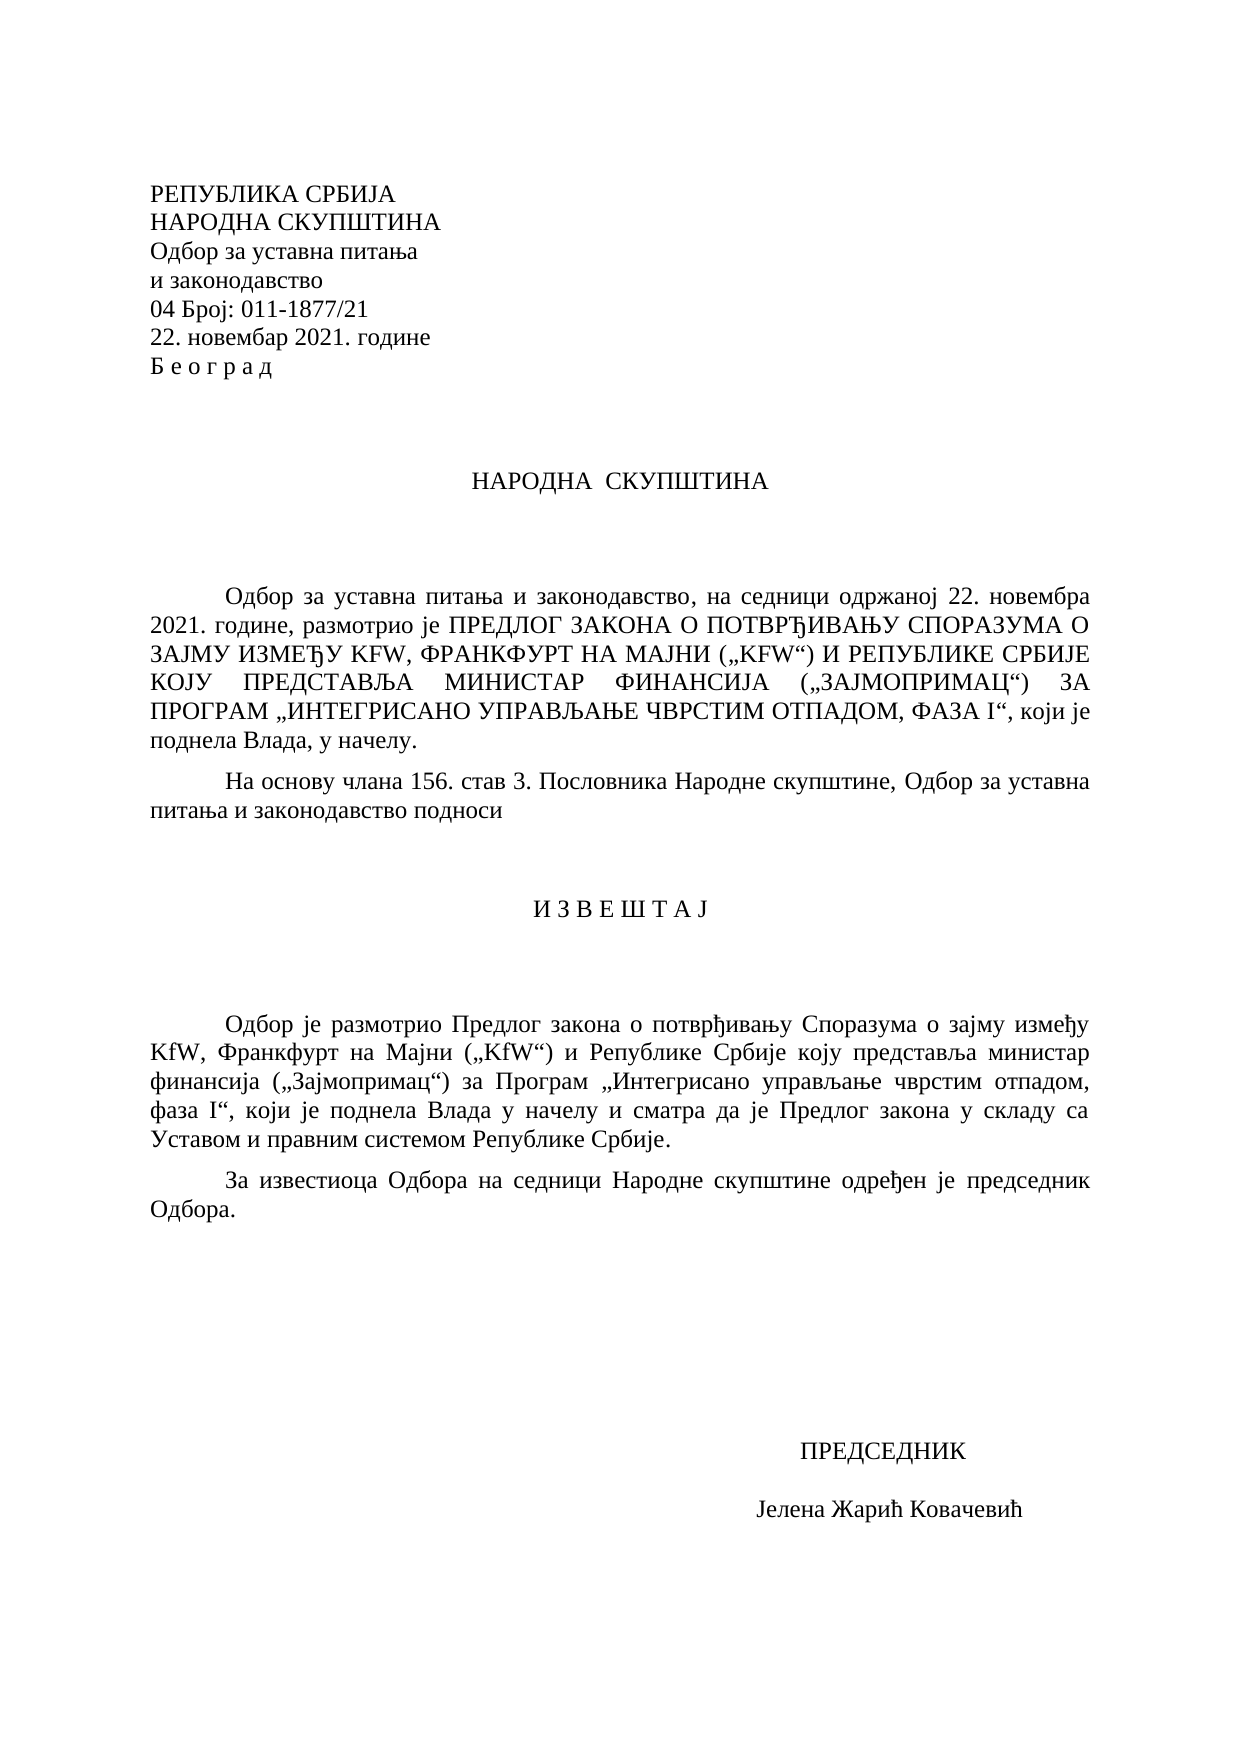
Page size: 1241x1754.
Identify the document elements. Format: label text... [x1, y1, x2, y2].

text Одбор за уставна питања [150, 236, 1090, 265]
text За известиоца Одбора на седници Народне скупштине одређен је председник Одбора. [150, 1165, 1090, 1222]
text РЕПУБЛИКА СРБИЈА [150, 179, 1090, 207]
text И З В Е Ш Т А Ј [150, 894, 1090, 922]
text Б е о г р а д [150, 351, 1090, 380]
text НАРОДНА СКУПШТИНА [150, 207, 1090, 236]
text НАРОДНА СКУПШТИНА [150, 466, 1090, 495]
text На основу члана 156. став 3. Пословника Народне скупштине, Одбор за уставна питања и законодавство подноси [150, 766, 1090, 824]
text Одбор је размотрио Предлог закона о потврђивању Споразума о зајму између KfW, Франкфурт на Мајни („KfW“) и Републике Србије коју представља министар финансија („Зајмопримац“) за Програм „Интегрисано управљање чврстим отпадом, фаза I“, који је поднела Влада у начелу и сматра да је Предлог закона у складу са Уставом и правним системом Републике Србије. [150, 1009, 1090, 1152]
text и законодавство [150, 265, 1090, 294]
text Јелена Жарић Ковачевић [150, 1494, 1090, 1522]
text ПРЕДСЕДНИК [150, 1436, 1090, 1465]
text 04 Број: 011-1877/21 [150, 294, 1090, 322]
text Одбор за уставна питања и законодавство, на седници одржаној 22. новембра 2021. године, размотрио је ПРЕДЛОГ ЗАКОНА О ПОТВРЂИВАЊУ СПОРАЗУМА О ЗАЈМУ ИЗМЕЂУ KFW, ФРАНКФУРТ НА МАЈНИ („KFW“) И РЕПУБЛИКЕ СРБИЈЕ КОЈУ ПРЕДСТАВЉА МИНИСТАР ФИНАНСИЈА („ЗАЈМОПРИМАЦ“) ЗА ПРОГРАМ „ИНТЕГРИСАНО УПРАВЉАЊЕ ЧВРСТИМ ОТПАДОМ, ФАЗА I“, који је поднела Влада, у начелу. [150, 581, 1090, 754]
text 22. новембар 2021. године [150, 322, 1090, 351]
